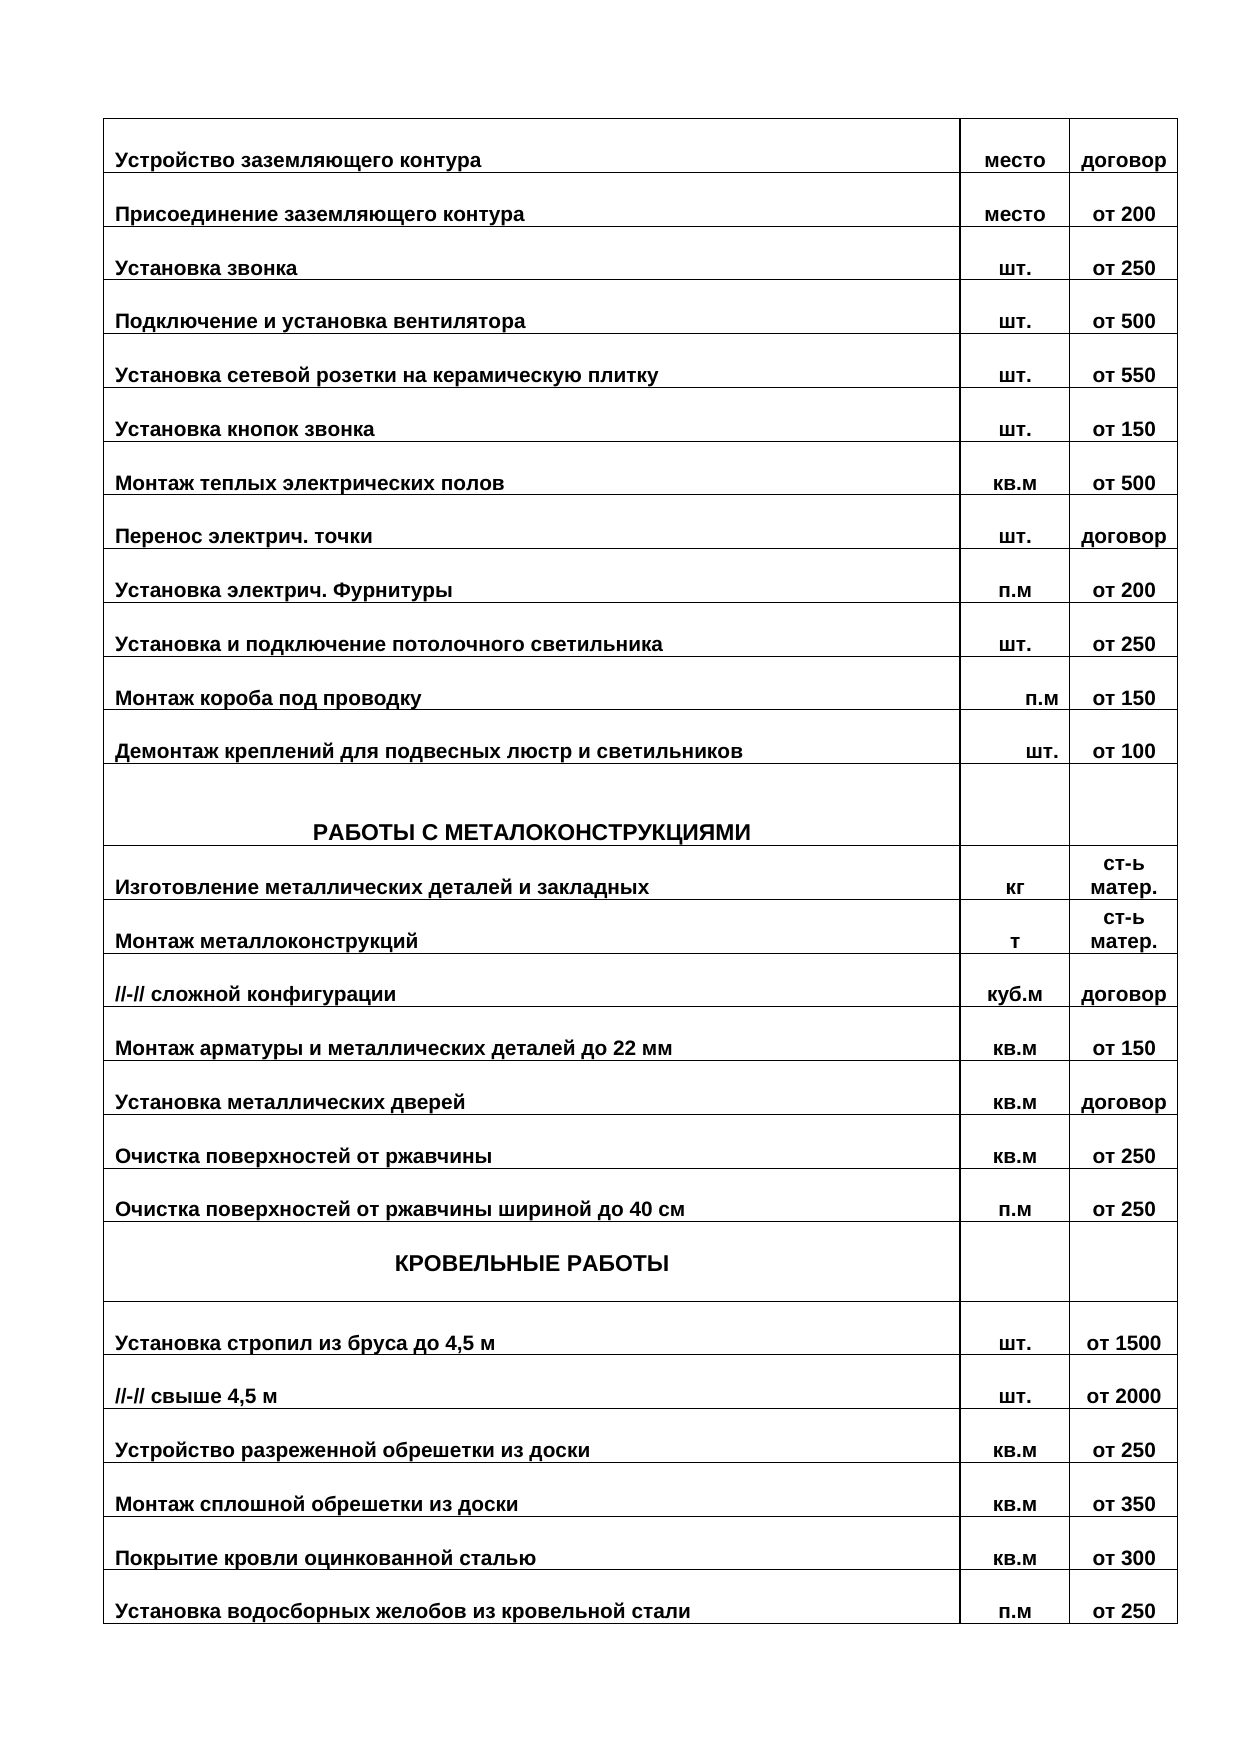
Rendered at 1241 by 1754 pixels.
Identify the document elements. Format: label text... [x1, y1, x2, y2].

table_cell [1070, 1222, 1177, 1301]
table_cell кв.м [961, 1061, 1069, 1114]
table_cell РАБОТЫ С МЕТАЛОКОНСТРУКЦИЯМИ [104, 764, 959, 845]
table_cell от 300 [1070, 1517, 1177, 1569]
table_cell шт. [961, 603, 1069, 656]
table_cell кг [961, 846, 1069, 899]
table_cell от 250 [1070, 1115, 1177, 1167]
table_cell Установка стропил из бруса до 4,5 м [104, 1302, 959, 1354]
table_cell Установка сетевой розетки на керамическую плитку [104, 334, 959, 387]
table_cell Установка водосборных желобов из кровельной стали [104, 1570, 959, 1623]
table_cell ст-ь матер. [1070, 846, 1177, 899]
table_cell Установка и подключение потолочного светильника [104, 603, 959, 656]
table_cell куб.м [961, 954, 1069, 1006]
table_cell Присоединение заземляющего контура [104, 173, 959, 226]
table_cell Установка кнопок звонка [104, 388, 959, 441]
table_cell от 250 [1070, 603, 1177, 656]
table_cell от 2000 [1070, 1355, 1177, 1408]
table_cell кв.м [961, 1007, 1069, 1060]
table_cell от 1500 [1070, 1302, 1177, 1354]
table_cell договор [1070, 119, 1177, 172]
table_cell шт. [961, 710, 1069, 763]
table_cell шт. [961, 388, 1069, 441]
table_cell Монтаж теплых электрических полов [104, 442, 959, 494]
table_cell Монтаж короба под проводку [104, 657, 959, 709]
table_cell [1070, 764, 1177, 845]
table_cell от 250 [1070, 1409, 1177, 1462]
table_cell от 150 [1070, 657, 1177, 709]
table_cell п.м [961, 1570, 1069, 1623]
table_cell место [961, 119, 1069, 172]
table_cell кв.м [961, 442, 1069, 494]
table_cell от 250 [1070, 227, 1177, 279]
table_cell п.м [961, 549, 1069, 602]
table_cell от 200 [1070, 549, 1177, 602]
table_cell от 250 [1070, 1169, 1177, 1221]
table_cell п.м [961, 657, 1069, 709]
table_cell [961, 1222, 1069, 1301]
table_cell от 100 [1070, 710, 1177, 763]
table_cell Монтаж металлоконструкций [104, 900, 959, 952]
table_cell кв.м [961, 1463, 1069, 1516]
table_cell от 150 [1070, 1007, 1177, 1060]
table_cell п.м [961, 1169, 1069, 1221]
table_cell от 550 [1070, 334, 1177, 387]
table_cell шт. [961, 495, 1069, 548]
table_cell от 500 [1070, 280, 1177, 333]
table_cell Установка звонка [104, 227, 959, 279]
table_cell договор [1070, 495, 1177, 548]
table_cell кв.м [961, 1409, 1069, 1462]
table_cell ст-ь матер. [1070, 900, 1177, 952]
table_cell Изготовление металлических деталей и закладных [104, 846, 959, 899]
table_cell //-// сложной конфигурации [104, 954, 959, 1006]
table_cell Демонтаж креплений для подвесных люстр и светильников [104, 710, 959, 763]
table_cell т [961, 900, 1069, 952]
table_cell от 500 [1070, 442, 1177, 494]
table_cell договор [1070, 1061, 1177, 1114]
table_cell КРОВЕЛЬНЫЕ РАБОТЫ [104, 1222, 959, 1301]
table_cell шт. [961, 280, 1069, 333]
table_cell Покрытие кровли оцинкованной сталью [104, 1517, 959, 1569]
table_cell //-// свыше 4,5 м [104, 1355, 959, 1408]
table_cell Перенос электрич. точки [104, 495, 959, 548]
table_cell шт. [961, 1302, 1069, 1354]
table_cell кв.м [961, 1115, 1069, 1167]
table_cell кв.м [961, 1517, 1069, 1569]
table_cell Устройство разреженной обрешетки из доски [104, 1409, 959, 1462]
table_cell Установка металлических дверей [104, 1061, 959, 1114]
table_cell от 200 [1070, 173, 1177, 226]
table_cell шт. [961, 1355, 1069, 1408]
table_cell Монтаж арматуры и металлических деталей до 22 мм [104, 1007, 959, 1060]
table_cell от 150 [1070, 388, 1177, 441]
table_cell Монтаж сплошной обрешетки из доски [104, 1463, 959, 1516]
table_cell Устройство заземляющего контура [104, 119, 959, 172]
table_cell Подключение и установка вентилятора [104, 280, 959, 333]
table_cell шт. [961, 334, 1069, 387]
table_cell от 250 [1070, 1570, 1177, 1623]
table_cell Установка электрич. Фурнитуры [104, 549, 959, 602]
table_cell Очистка поверхностей от ржавчины шириной до 40 см [104, 1169, 959, 1221]
table_cell от 350 [1070, 1463, 1177, 1516]
table_cell [961, 764, 1069, 845]
table_cell договор [1070, 954, 1177, 1006]
table_cell место [961, 173, 1069, 226]
table_cell Очистка поверхностей от ржавчины [104, 1115, 959, 1167]
table_cell шт. [961, 227, 1069, 279]
